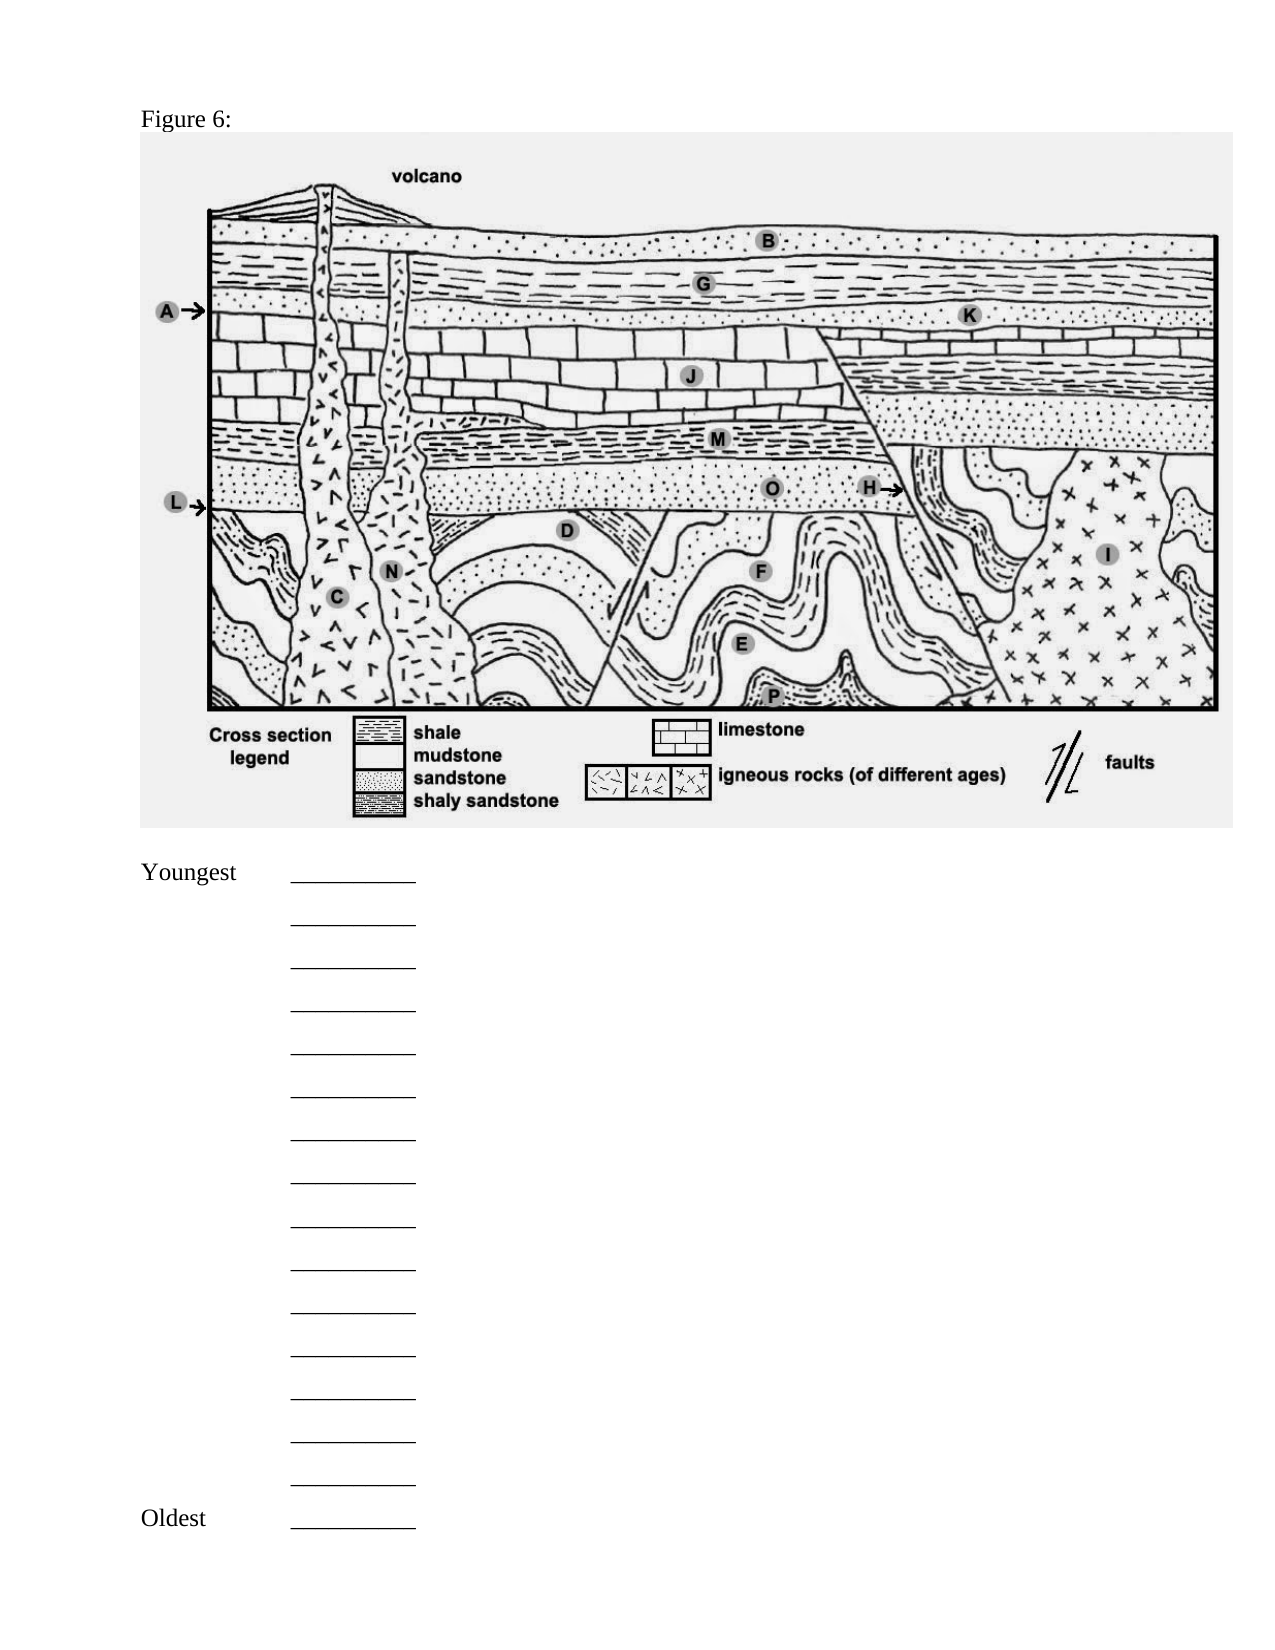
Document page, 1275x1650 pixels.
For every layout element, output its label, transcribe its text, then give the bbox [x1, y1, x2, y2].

text __________ [141, 1417, 1181, 1446]
text __________ [141, 1115, 1181, 1144]
text __________ [141, 943, 1181, 972]
text __________ [216, 1288, 1181, 1317]
text __________ [141, 1331, 1181, 1360]
text __________ [216, 1460, 1181, 1489]
text __________ [141, 1245, 1181, 1273]
text __________ [141, 1202, 1181, 1230]
text Figure 6: [141, 104, 1181, 132]
text __________ [141, 900, 1181, 928]
text Youngest __________ [141, 857, 1181, 885]
text __________ [141, 1374, 1181, 1403]
text Oldest __________ [141, 1503, 1181, 1532]
text __________ [216, 1072, 1181, 1101]
text __________ [141, 1029, 1181, 1058]
text __________ [141, 986, 1181, 1015]
picture [140, 132, 1233, 828]
text __________ [141, 1158, 1181, 1187]
